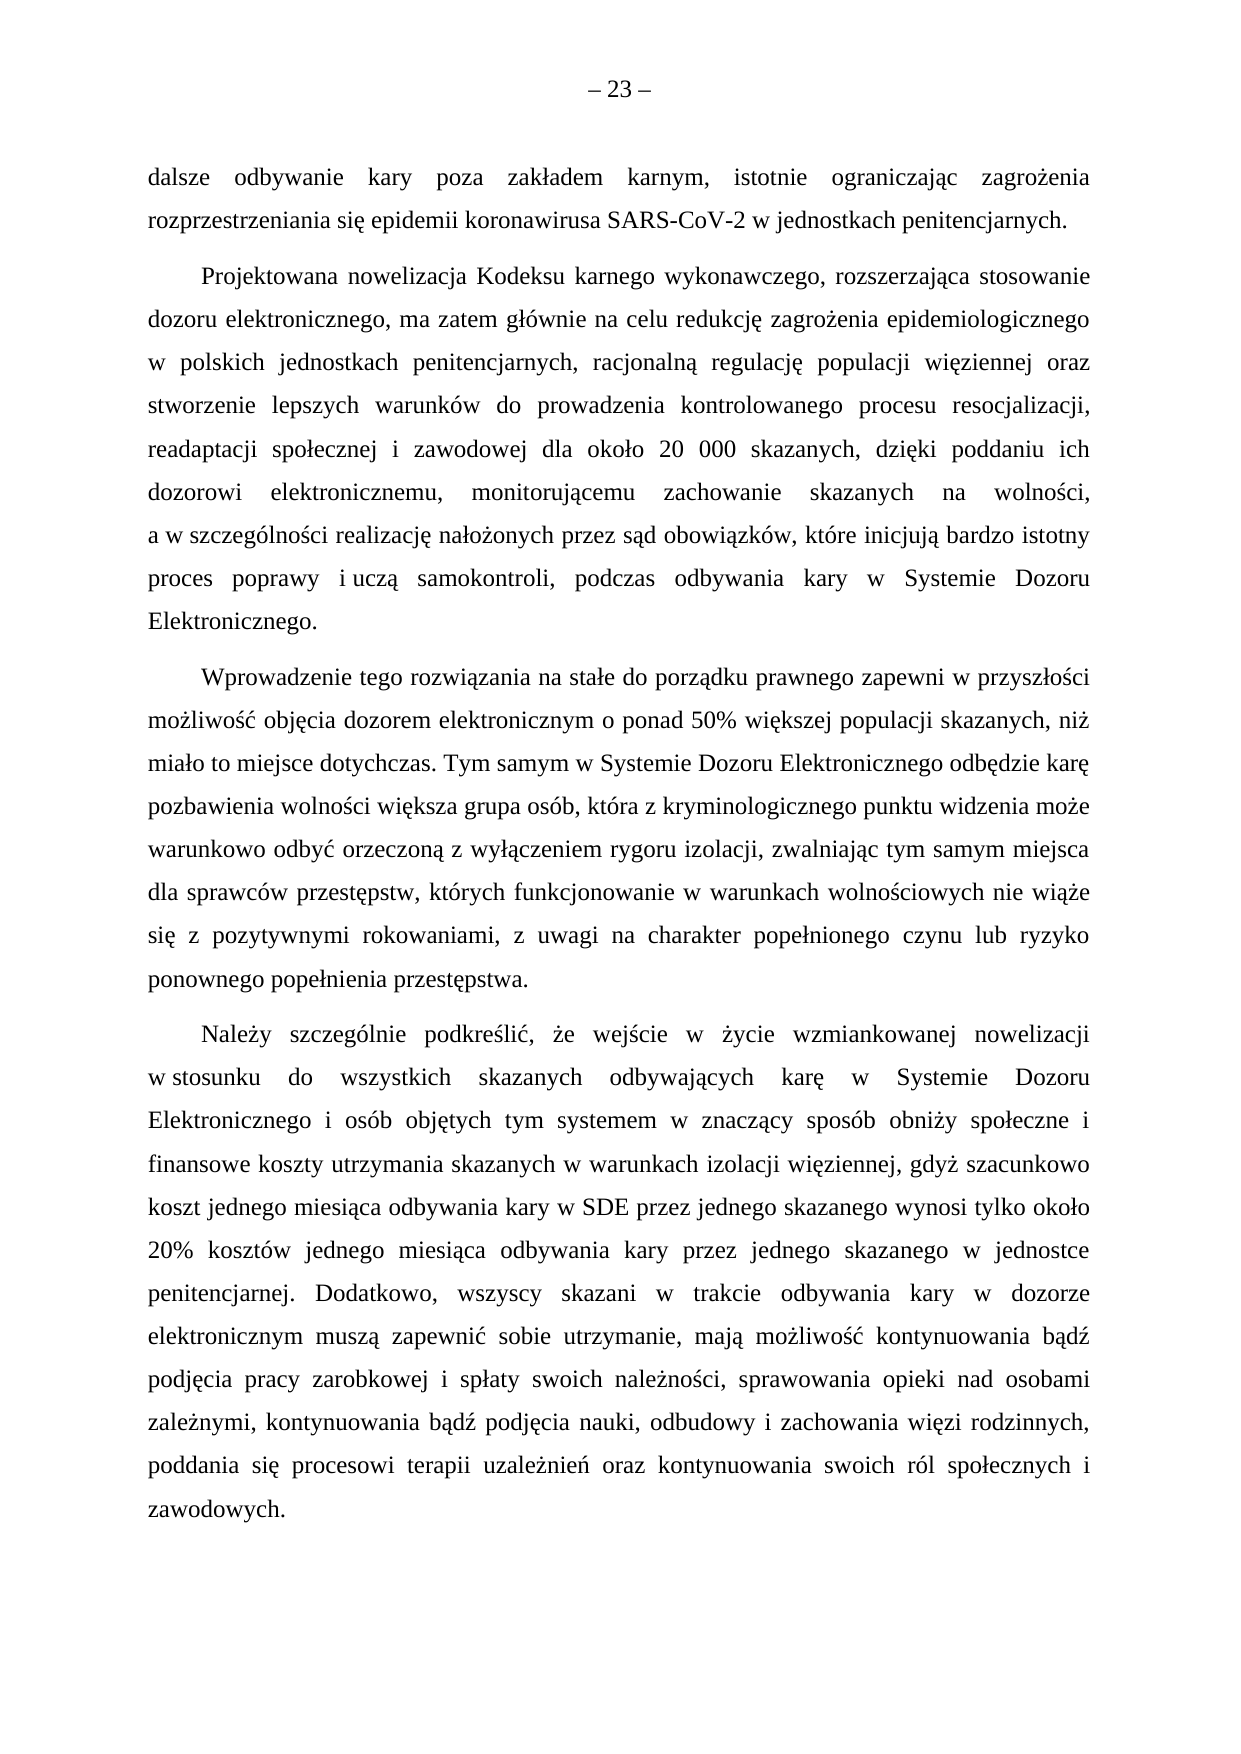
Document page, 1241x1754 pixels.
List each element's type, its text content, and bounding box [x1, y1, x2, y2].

text Należy szczególnie podkreślić, że wejście w życie wzmiankowanej nowelizacji w stosunku do wszystkich skazanych odbywających karę w Systemie Dozoru Elektronicznego i osób objętych tym systemem w znaczący sposób obniży społeczne i finansowe koszty utrzymania skazanych w warunkach izolacji więziennej, gdyż szacunkowo koszt jednego miesiąca odbywania kary w SDE przez jednego skazanego wynosi tylko około 20% kosztów jednego miesiąca odbywania kary przez jednego skazanego w jednostce penitencjarnej. Dodatkowo, wszyscy skazani w trakcie odbywania kary w dozorze elektronicznym muszą zapewnić sobie utrzymanie, mają możliwość kontynuowania bądź podjęcia pracy zarobkowej i spłaty swoich należności, sprawowania opieki nad osobami zależnymi, kontynuowania bądź podjęcia nauki, odbudowy i zachowania więzi rodzinnych, poddania się procesowi terapii uzależnień oraz kontynuowania swoich ról społecznych i zawodowych. [148, 1019, 1091, 1522]
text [148, 162, 1091, 234]
text Wprowadzenie tego rozwiązania na stałe do porządku prawnego zapewni w przyszłości możliwość objęcia dozorem elektronicznym o ponad 50% większej populacji skazanych, niż miało to miejsce dotychczas. Tym samym w Systemie Dozoru Elektronicznego odbędzie karę pozbawienia wolności większa grupa osób, która z kryminologicznego punktu widzenia może warunkowo odbyć orzeczoną z wyłączeniem rygoru izolacji, zwalniając tym samym miejsca dla sprawców przestępstw, których funkcjonowanie w warunkach wolnościowych nie wiąże się z pozytywnymi rokowaniami, z uwagi na charakter popełnionego czynu lub ryzyko ponownego popełnienia przestępstwa. [148, 662, 1091, 992]
text Projektowana nowelizacja Kodeksu karnego wykonawczego, rozszerzająca stosowanie dozoru elektronicznego, ma zatem głównie na celu redukcję zagrożenia epidemiologicznego w polskich jednostkach penitencjarnych, racjonalną regulację populacji więziennej oraz stworzenie lepszych warunków do prowadzenia kontrolowanego procesu resocjalizacji, readaptacji społecznej i zawodowej dla około 20 000 skazanych, dzięki poddaniu ich dozorowi elektronicznemu, monitorującemu zachowanie skazanych na wolności, a w szczególności realizację nałożonych przez sąd obowiązków, które inicjują bardzo istotny proces poprawy i uczą samokontroli, podczas odbywania kary w Systemie Dozoru Elektronicznego. [148, 261, 1091, 635]
